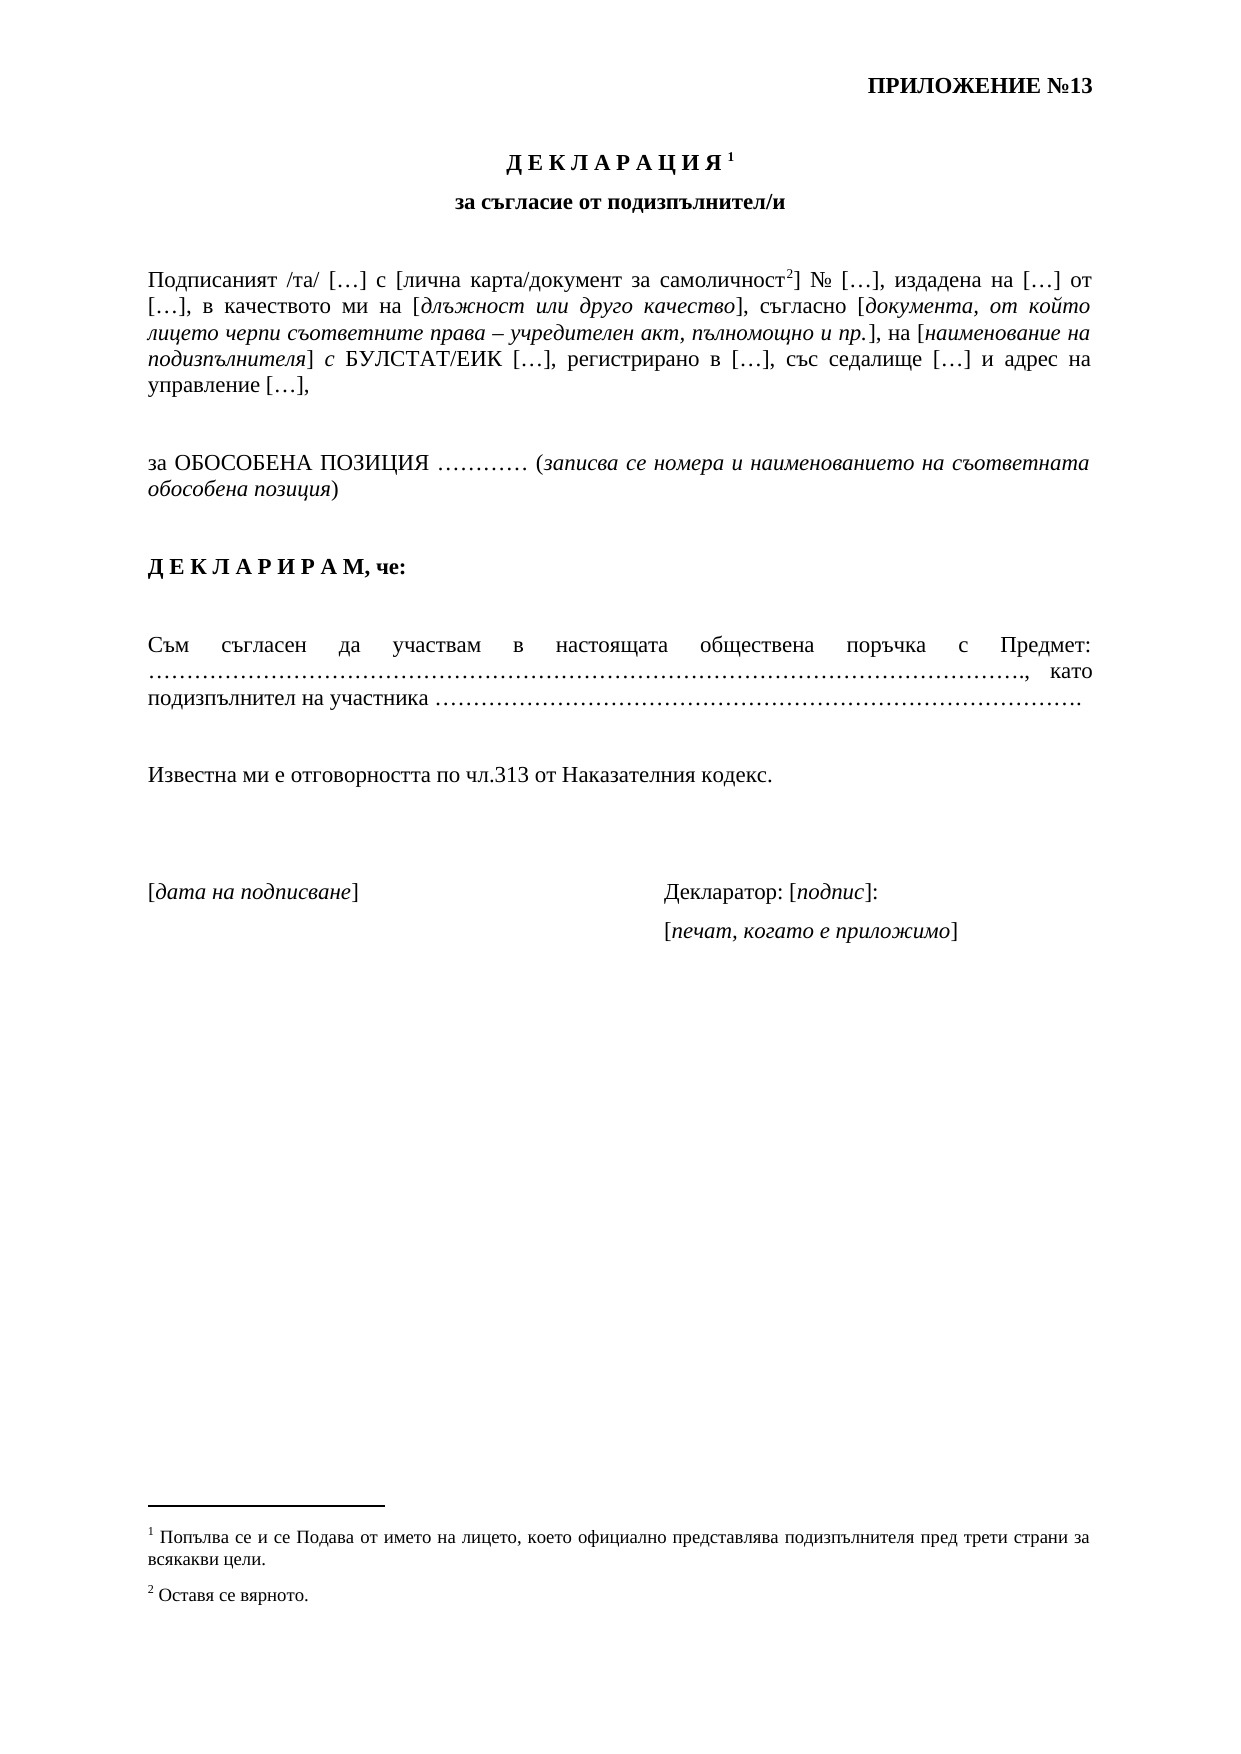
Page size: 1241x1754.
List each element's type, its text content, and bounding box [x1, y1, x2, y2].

text [дата на подписване] Декларатор: [подпис]: [148, 878, 1093, 904]
text [печат, когато е приложимо] [148, 917, 1093, 943]
text за съгласие от подизпълнител/и [148, 188, 1093, 214]
text Съм съгласен да участвам в настоящата обществена поръчка с Предмет: ……………………………………………………………………………………………………., като подизпълнител на участника …………………………………………………………………………. [148, 631, 1093, 710]
text Известна ми е отговорността по чл.313 от Наказателния кодекс. [148, 761, 1093, 788]
text Подписаният /та/ […] с [лична карта/документ за самоличност] № […], издадена на […] от […], в качеството ми на [длъжност или друго качество], съгласно [документа, от който лицето черпи съответните права – учредителен акт, пълномощно и пр.], на [наименование на подизпълнителя] с БУЛСТАТ/ЕИК […], регистрирано в […], със седалище […] и адрес на управление […], [148, 266, 1093, 398]
text Д Е К Л А Р А Ц И Я [148, 149, 1093, 176]
text за ОБОСОБЕНА ПОЗИЦИЯ ………… (записва се номера и наименованието на съответната обособена позиция) [148, 449, 1093, 502]
text Д Е К Л А Р И Р А М, че: [148, 553, 1093, 579]
text ПРИЛОЖЕНИЕ №13 [148, 72, 1093, 98]
